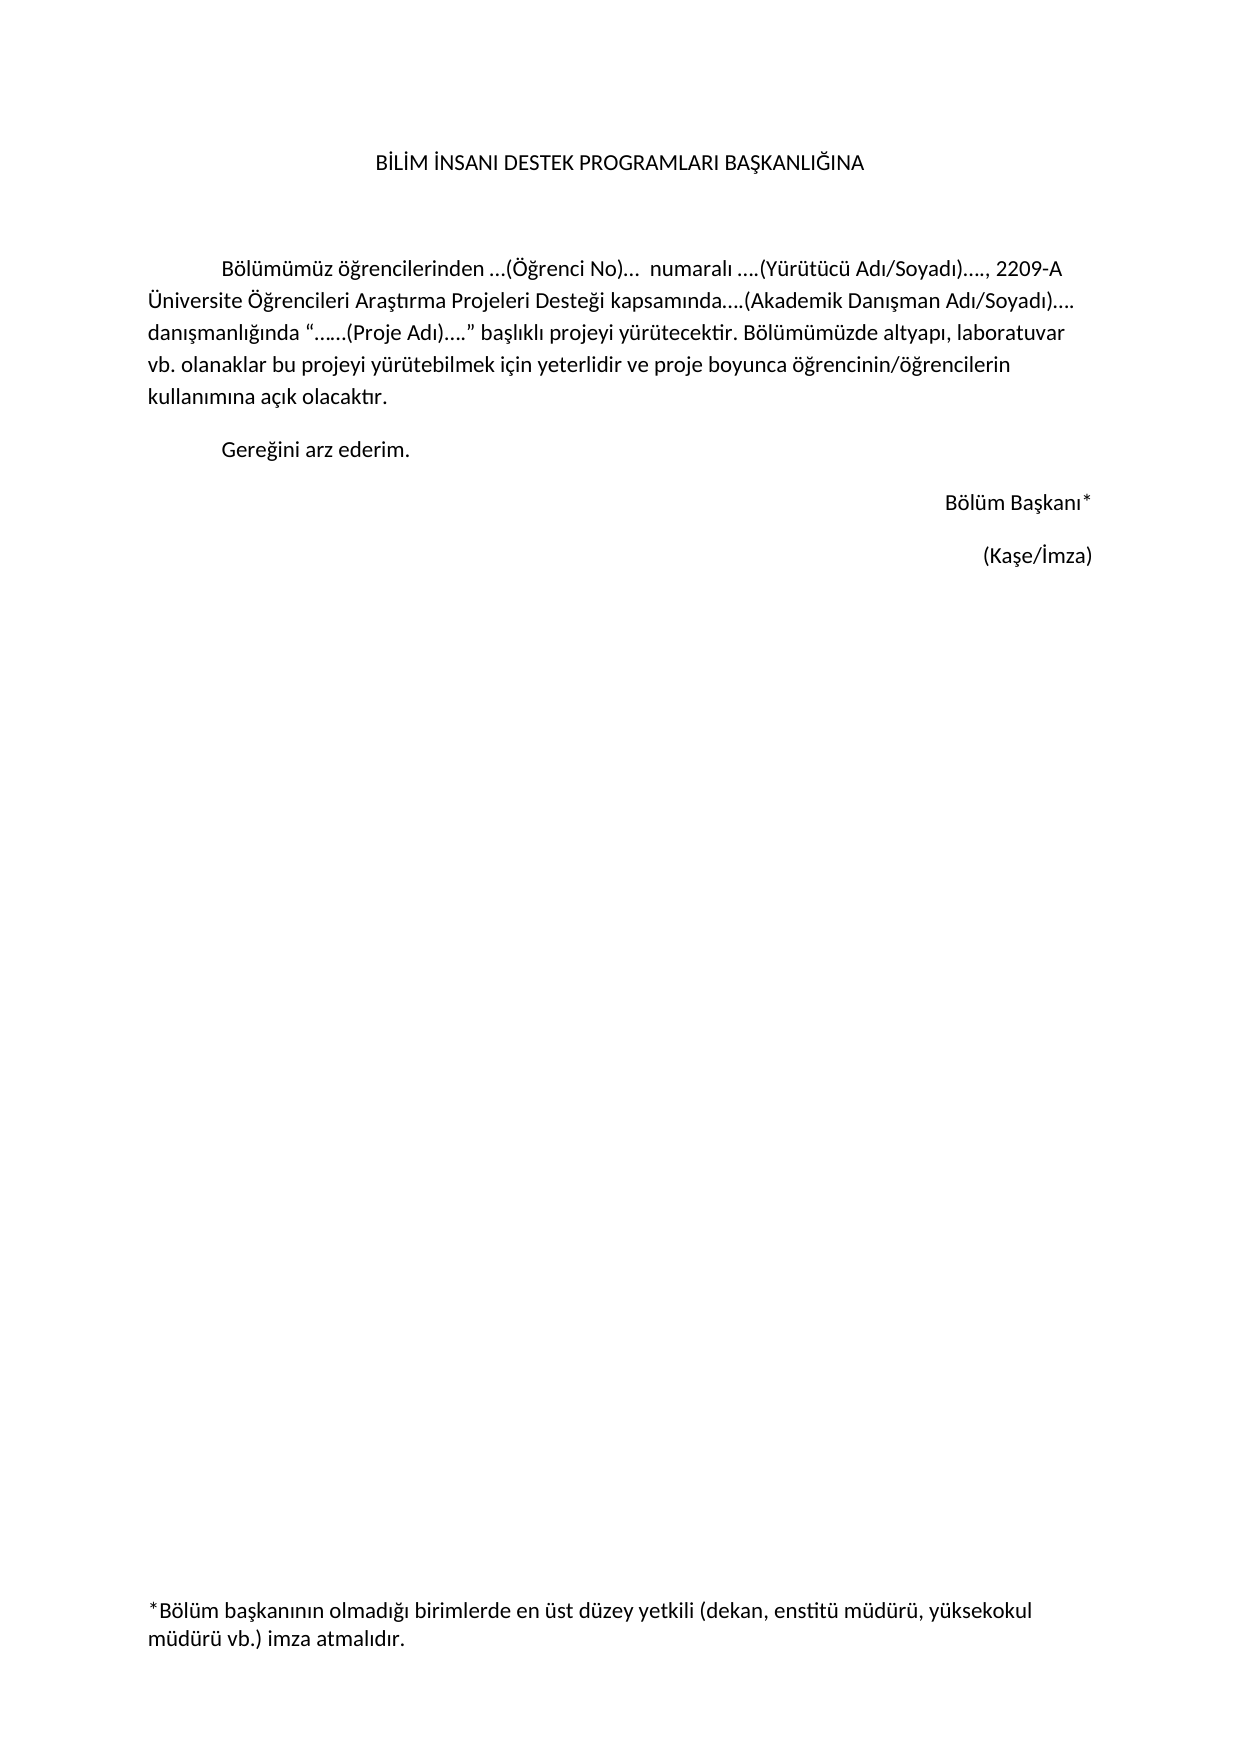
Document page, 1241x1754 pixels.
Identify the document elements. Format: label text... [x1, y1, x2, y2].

text (Kaşe/İmza) [148, 541, 1093, 569]
text Bölümümüz öğrencilerinden …(Öğrenci No)… numaralı ….(Yürütücü Adı/Soyadı)…., 2209-A Üniversite Öğrencileri Araştırma Projeleri Desteği kapsamında….(Akademik Danışman Adı/Soyadı)…. danışmanlığında “……(Proje Adı)….” başlıklı projeyi yürütecektir. Bölümümüzde altyapı, laboratuvar vb. olanaklar bu projeyi yürütebilmek için yeterlidir ve proje boyunca öğrencinin/öğrencilerin kullanımına açık olacaktır. [148, 254, 1093, 410]
text BİLİM İNSANI DESTEK PROGRAMLARI BAŞKANLIĞINA [148, 148, 1093, 176]
text Gereğini arz ederim. [148, 435, 1093, 463]
text Bölüm Başkanı* [148, 488, 1093, 516]
